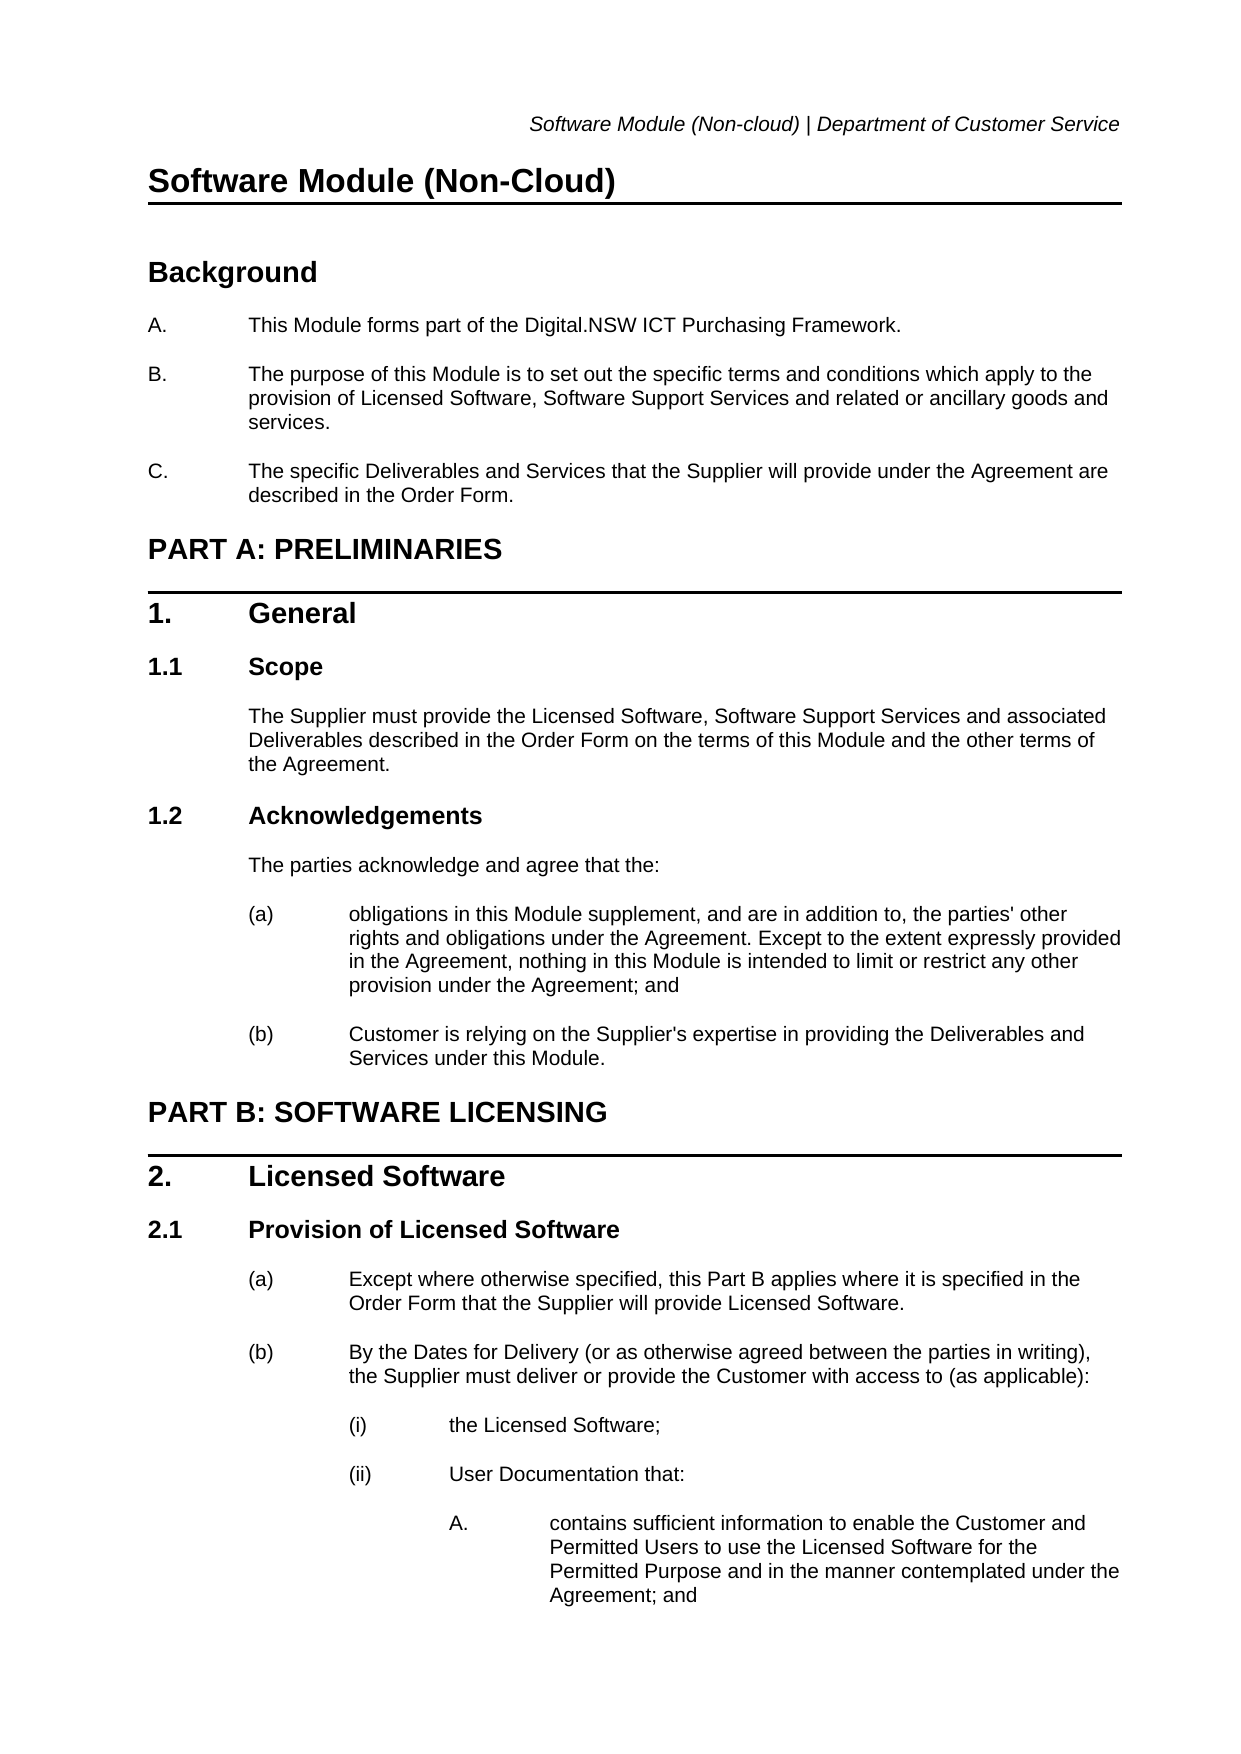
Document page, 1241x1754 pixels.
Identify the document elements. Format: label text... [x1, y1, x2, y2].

subtitle Scope [148, 652, 1122, 681]
text The parties acknowledge and agree that the: [248, 852, 1122, 876]
subtitle General [148, 594, 1122, 629]
subtitle Except where otherwise specified, this Part B applies where it is specified in the Order Form that the Supplier will provide Licensed Software. [248, 1267, 1122, 1315]
subtitle Customer is relying on the Supplier's expertise in providing the Deliverables and Services under this Module. [248, 1022, 1122, 1070]
text Background [148, 255, 1122, 288]
subtitle Acknowledgements [148, 801, 1122, 829]
subtitle contains sufficient information to enable the Customer and Permitted Users to use the Licensed Software for the Permitted Purpose and in the manner contemplated under the Agreement; and [449, 1511, 1122, 1607]
subtitle The Supplier must provide the Licensed Software, Software Support Services and associated Deliverables described in the Order Form on the terms of this Module and the other terms of the Agreement. [248, 704, 1122, 776]
subtitle the Licensed Software; [348, 1413, 1122, 1437]
subtitle PART A: PRELIMINARIES [148, 532, 1122, 566]
subtitle User Documentation that: [348, 1462, 1122, 1486]
subtitle By the Dates for Delivery (or as otherwise agreed between the parties in writing), the Supplier must deliver or provide the Customer with access to (as applicable): [248, 1340, 1122, 1388]
text The specific Deliverables and Services that the Supplier will provide under the Agreement are described in the Order Form. [148, 459, 1122, 507]
subtitle obligations in this Module supplement, and are in addition to, the parties' other rights and obligations under the Agreement. Except to the extent expressly provided in the Agreement, nothing in this Module is intended to limit or restrict any other provision under the Agreement; and [248, 901, 1122, 997]
subtitle PART B: SOFTWARE LICENSING [148, 1095, 1122, 1129]
text Software Module (Non-Cloud) [148, 161, 1122, 202]
subtitle Provision of Licensed Software [148, 1215, 1122, 1244]
text The purpose of this Module is to set out the specific terms and conditions which apply to the provision of Licensed Software, Software Support Services and related or ancillary goods and services. [148, 362, 1122, 434]
text This Module forms part of the Digital.NSW ICT Purchasing Framework. [148, 313, 1122, 337]
subtitle Licensed Software [148, 1157, 1122, 1192]
